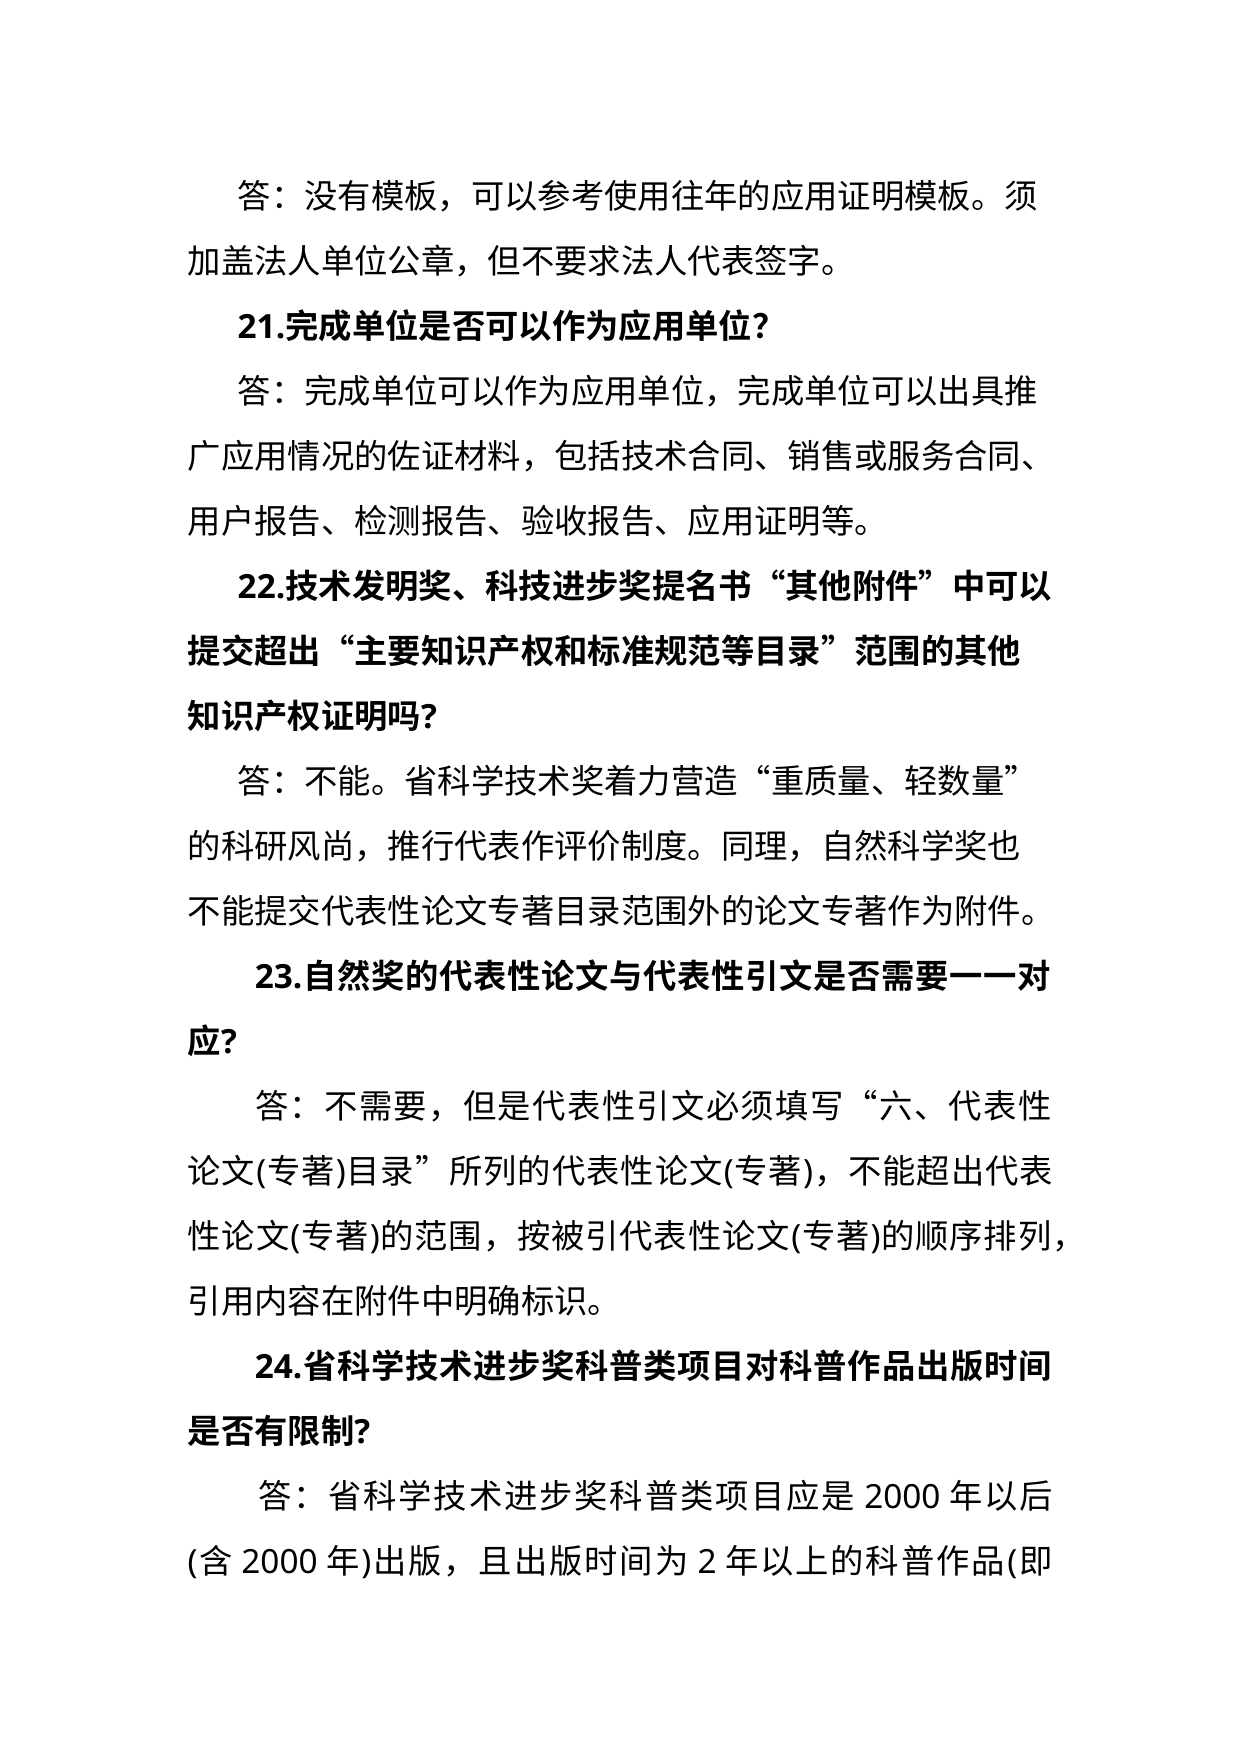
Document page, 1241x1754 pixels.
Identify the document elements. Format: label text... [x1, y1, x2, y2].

text 答：没有模板，可以参考使用往年的应用证明模板。须加盖法人单位公章，但不要求法人代表签字。 [187, 162, 1053, 292]
text 23.自然奖的代表性论文与代表性引文是否需要一一对应? [187, 942, 1053, 1072]
text 答：不需要，但是代表性引文必须填写“六、代表性论文(专著)目录”所列的代表性论文(专著)，不能超出代表性论文(专著)的范围，按被引代表性论文(专著)的顺序排列，引用内容在附件中明确标识。 [187, 1072, 1053, 1332]
text 22.技术发明奖、科技进步奖提名书“其他附件”中可以提交超出“主要知识产权和标准规范等目录”范围的其他知识产权证明吗? [187, 552, 1053, 747]
text 答：不能。省科学技术奖着力营造“重质量、轻数量”的科研风尚，推行代表作评价制度。同理，自然科学奖也不能提交代表性论文专著目录范围外的论文专著作为附件。 [187, 747, 1053, 942]
text 答：完成单位可以作为应用单位，完成单位可以出具推广应用情况的佐证材料，包括技术合同、销售或服务合同、用户报告、检测报告、验收报告、应用证明等。 [187, 357, 1053, 552]
text 21.完成单位是否可以作为应用单位？ [187, 292, 1053, 357]
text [187, 1462, 1053, 1592]
text 24.省科学技术进步奖科普类项目对科普作品出版时间是否有限制? [187, 1332, 1053, 1462]
